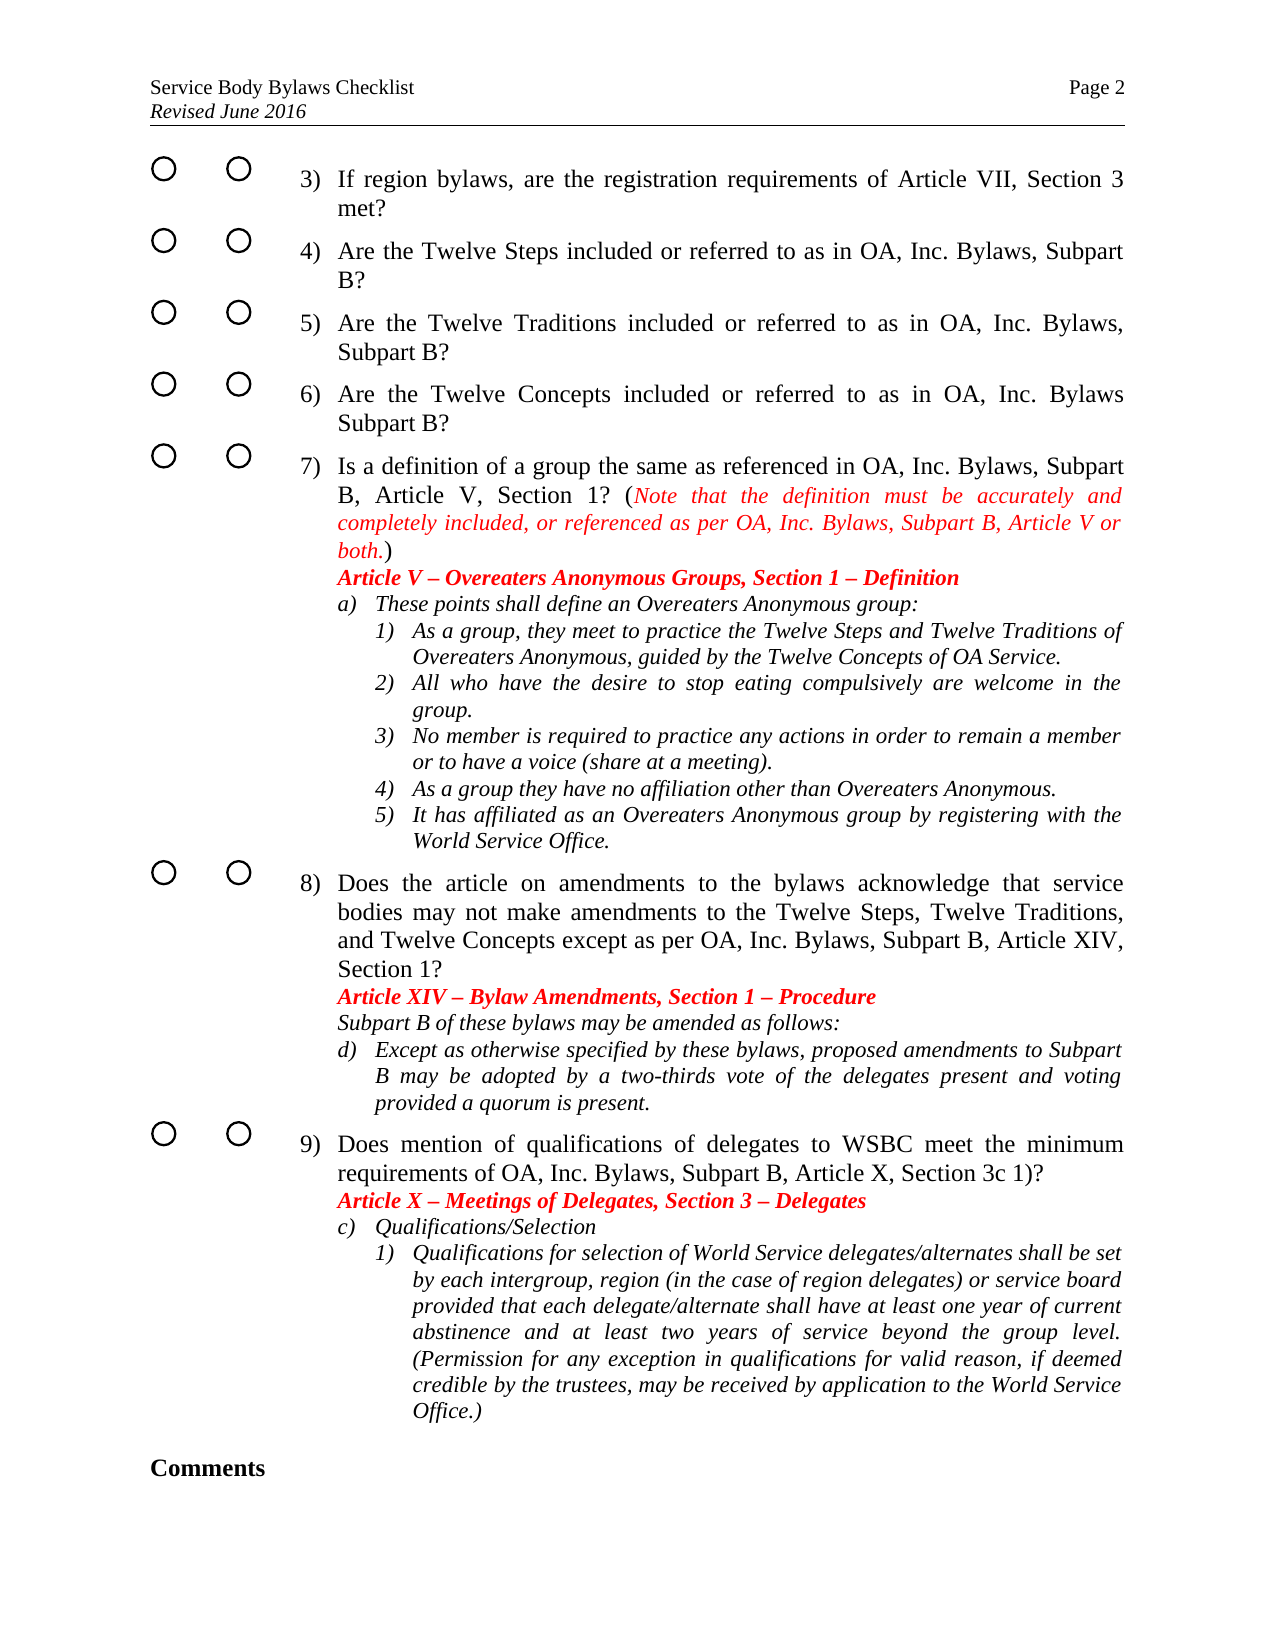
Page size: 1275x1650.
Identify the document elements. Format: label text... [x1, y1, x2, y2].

text 7) Is a definition of a group the same as referenced in OA, Inc. Bylaws, Subpart B, Article V, Section 1? (Note that the definition must be accurately and completely included, or referenced as per OA, Inc. Bylaws, Subpart B, Article V or both.) [150, 437, 1125, 564]
text 8) Does the article on amendments to the bylaws acknowledge that service bodies may not make amendments to the Twelve Steps, Twelve Traditions, and Twelve Concepts except as per OA, Inc. Bylaws, Subpart B, Article XIV, Section 1? [150, 854, 1125, 983]
text 5) Are the Twelve Traditions included or referred to as in OA, Inc. Bylaws, Subpart B? [150, 293, 1125, 365]
text d) Except as otherwise specified by these bylaws, proposed amendments to Subpart B may be adopted by a two-thirds vote of the delegates present and voting provided a quorum is present. [337, 1036, 1125, 1115]
list It has affiliated as an Overeaters Anonymous group by registering with the World Service Office. [375, 801, 1125, 854]
text 6) Are the Twelve Concepts included or referred to as in OA, Inc. Bylaws Subpart B? [150, 365, 1125, 437]
text Subpart B of these bylaws may be amended as follows: [337, 1009, 1125, 1036]
text 4) Are the Twelve Steps included or referred to as in OA, Inc. Bylaws, Subpart B? [150, 222, 1125, 293]
list As a group, they meet to practice the Twelve Steps and Twelve Traditions of Overeaters Anonymous, guided by the Twelve Concepts of OA Service. [375, 617, 1125, 669]
list As a group they have no affiliation other than Overeaters Anonymous. [375, 775, 1125, 801]
text Article X – Meetings of Delegates, Section 3 – Delegates [337, 1187, 1125, 1213]
text Comments [150, 1453, 1125, 1481]
text c) Qualifications/Selection [337, 1213, 1125, 1239]
list These points shall define an Overeaters Anonymous group: [337, 590, 1125, 617]
text Article V – Overeaters Anonymous Groups, Section 1 – Definition [337, 564, 1125, 590]
list Qualifications for selection of World Service delegates/alternates shall be set by each intergroup, region (in the case of region delegates) or service board provided that each delegate/alternate shall have at least one year of current abstinence and at least two years of service beyond the group level. (Permission for any exception in qualifications for valid reason, if deemed credible by the trustees, may be received by application to the World Service Office.) [375, 1239, 1125, 1424]
text 3) If region bylaws, are the registration requirements of Article VII, Section 3 met? [150, 150, 1125, 222]
text Article XIV – Bylaw Amendments, Section 1 – Procedure [337, 983, 1125, 1009]
list No member is required to practice any actions in order to remain a member or to have a voice (share at a meeting). [375, 722, 1125, 775]
list All who have the desire to stop eating compulsively are welcome in the group. [375, 669, 1125, 722]
text 9) Does mention of qualifications of delegates to WSBC meet the minimum requirements of OA, Inc. Bylaws, Subpart B, Article X, Section 3c 1)? [150, 1115, 1125, 1187]
